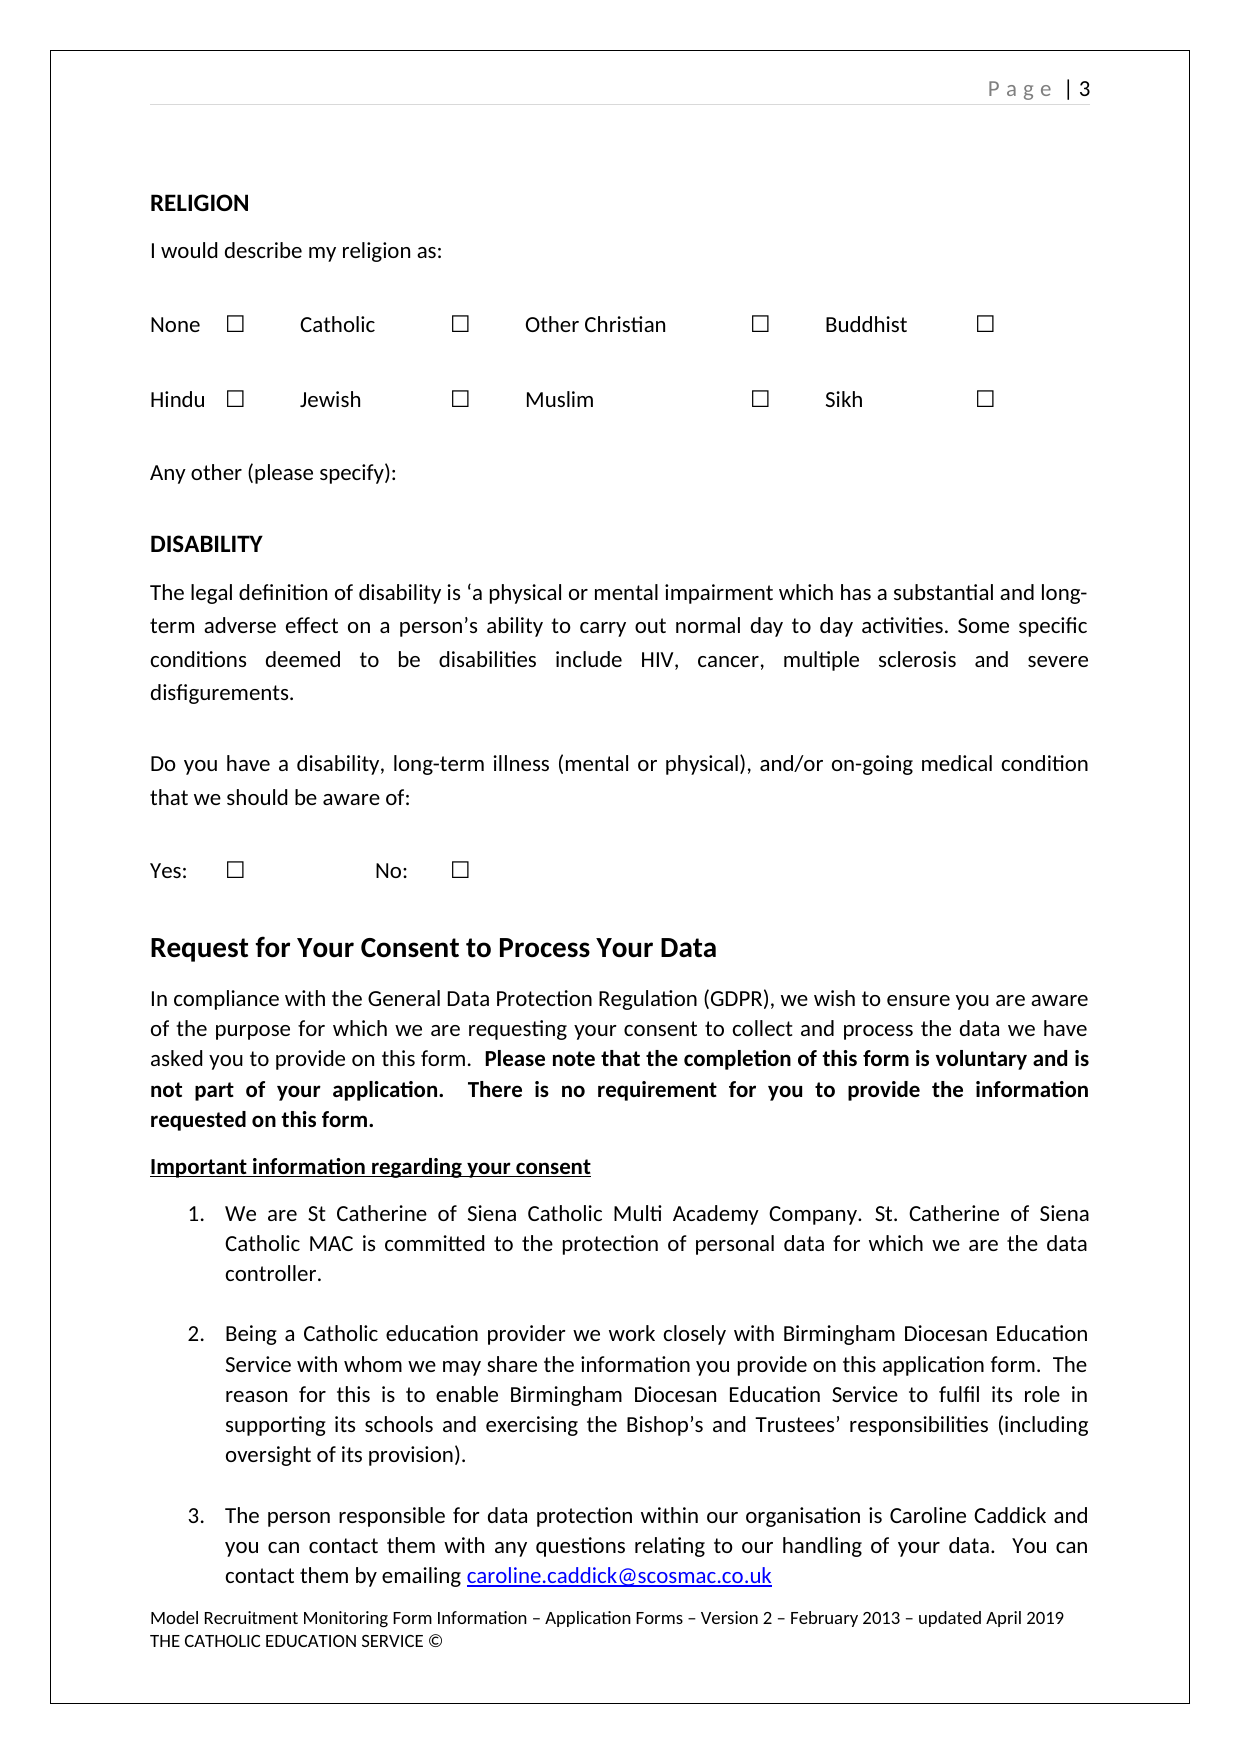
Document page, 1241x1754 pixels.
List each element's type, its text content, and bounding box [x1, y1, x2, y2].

text None Catholic Other Christian Buddhist [150, 308, 1090, 339]
subtitle RELIGION [150, 187, 1090, 218]
text Do you have a disability, long-term illness (mental or physical), and/or on-going medical condition that we should be aware of: [150, 749, 1090, 811]
text Any other (please specify): [150, 458, 1090, 486]
text Request for Your Consent to Process Your Data [150, 929, 1090, 964]
list We are St Catherine of Siena Catholic Multi Academy Company. St. Catherine of Siena Catholic MAC is committed to the protection of personal data for which we are the data controller. [187, 1199, 1090, 1287]
text I would describe my religion as: [150, 237, 1090, 264]
list Being a Catholic education provider we work closely with Birmingham Diocesan Education Service with whom we may share the information you provide on this application form. The reason for this is to enable Birmingham Diocesan Education Service to fulfil its role in supporting its schools and exercising the Bishop’s and Trustees’ responsibilities (including oversight of its provision). [187, 1319, 1090, 1468]
text Important information regarding your consent [150, 1152, 1090, 1180]
text Yes: No: [150, 854, 1090, 885]
text Hindu Jewish Muslim Sikh [150, 383, 1090, 414]
list The person responsible for data protection within our organisation is Caroline Caddick and you can contact them with any questions relating to our handling of your data. You can contact them by emailing caroline.caddick@scosmac.co.uk [187, 1501, 1090, 1589]
text The legal definition of disability is ‘a physical or mental impairment which has a substantial and long-term adverse effect on a person’s ability to carry out normal day to day activities. Some specific conditions deemed to be disabilities include HIV, cancer, multiple sclerosis and severe disfigurements. [150, 578, 1090, 706]
title DISABILITY [150, 529, 1090, 559]
text In compliance with the General Data Protection Regulation (GDPR), we wish to ensure you are aware of the purpose for which we are requesting your consent to collect and process the data we have asked you to provide on this form. Please note that the completion of this form is voluntary and is not part of your application. There is no requirement for you to provide the information requested on this form. [150, 984, 1090, 1133]
